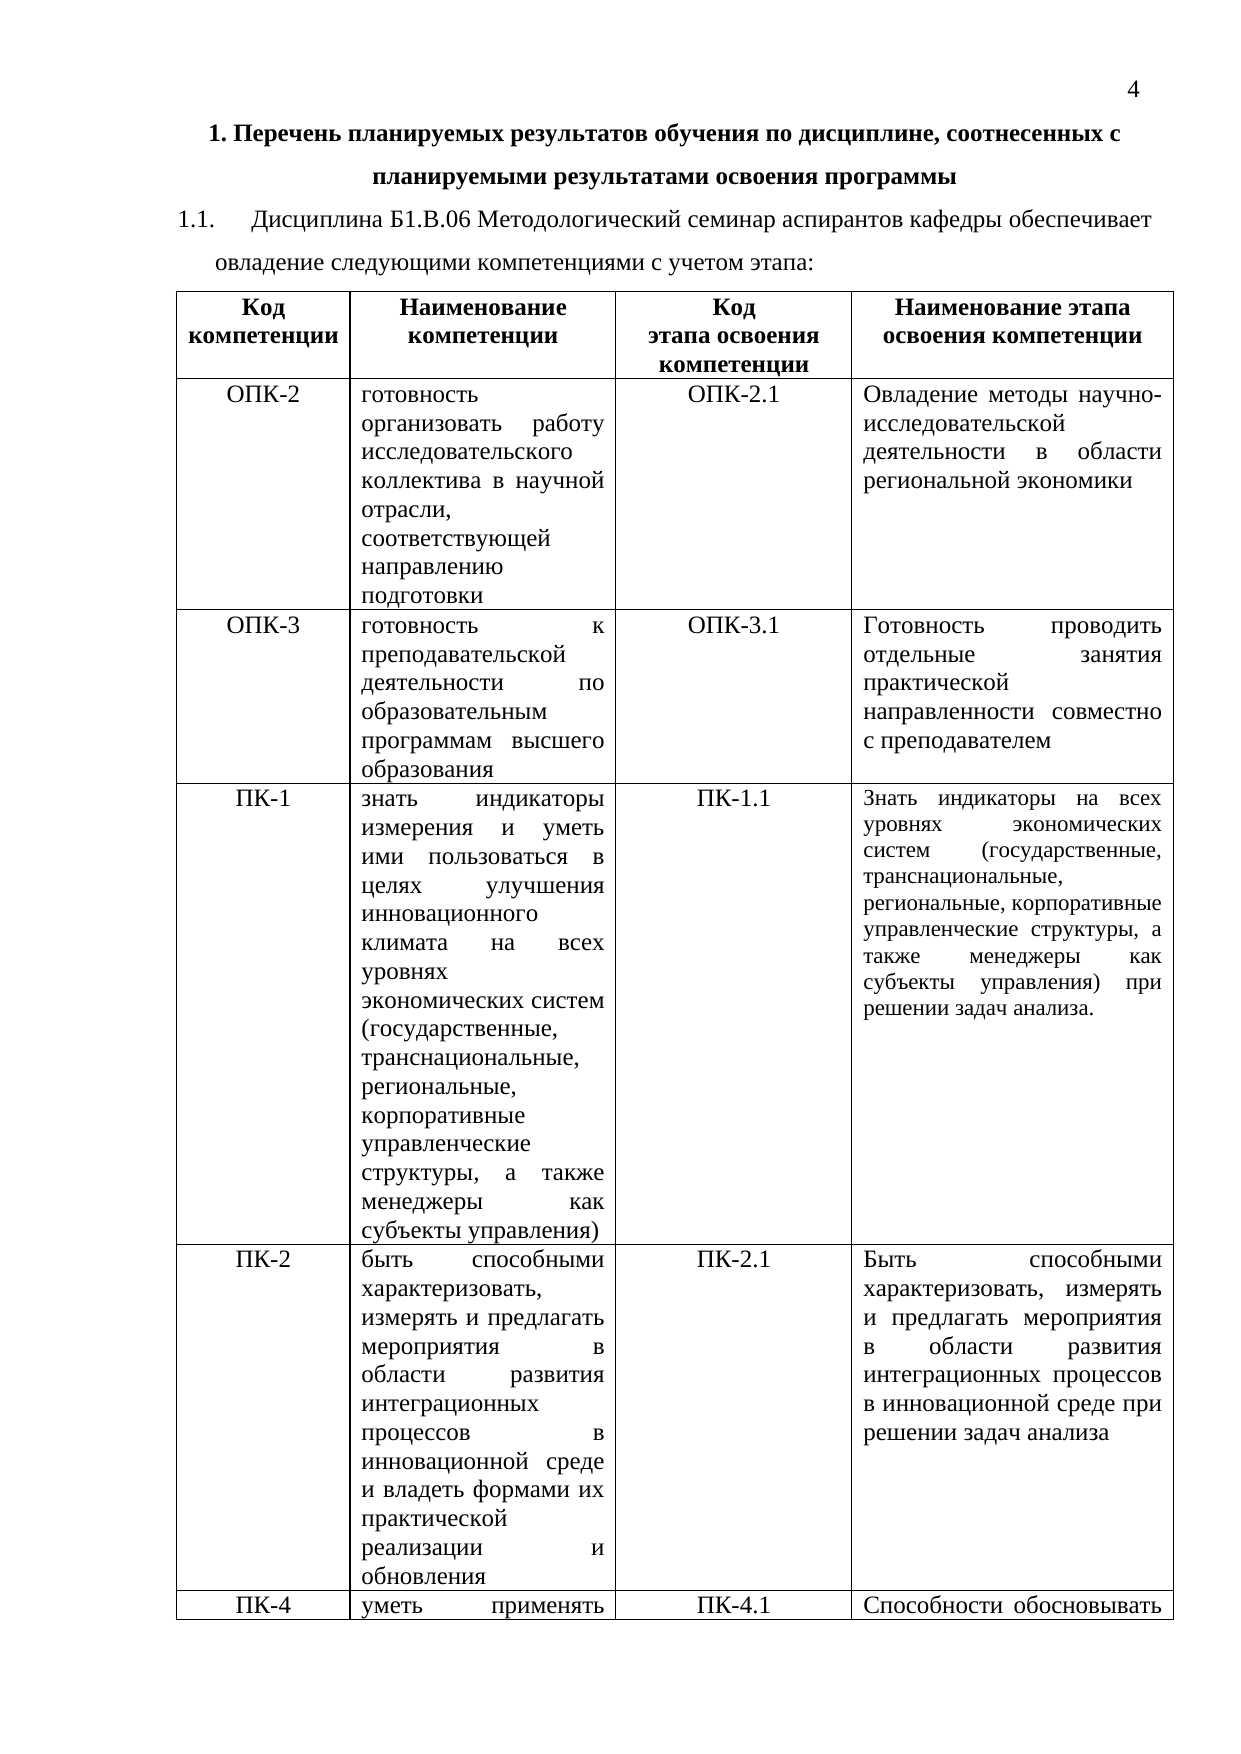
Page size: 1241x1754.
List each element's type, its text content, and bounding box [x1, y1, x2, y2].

table_cell ОПК-3.1 [616, 610, 851, 782]
table_cell ПК-4 [177, 1591, 349, 1619]
table_cell знать индикаторы измерения и уметь ими пользоваться в целях улучшения инновационного климата на всех уровнях экономических систем (государственные, транснациональные, региональные, корпоративные управленческие структуры, а также менеджеры как субъекты управления) [351, 784, 615, 1243]
table_cell Знать индикаторы на всех уровнях экономических систем (государственные, транснациональные, региональные, корпоративные управленческие структуры, а также менеджеры как субъекты управления) при решении задач анализа. [852, 784, 1173, 1243]
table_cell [351, 1591, 615, 1619]
table_header Код компетенции [177, 292, 349, 378]
list Дисциплина Б1.В.06 Методологический семинар аспирантов кафедры обеспечивает овладение следующими компетенциями с учетом этапа: [177, 204, 1152, 276]
table_cell ОПК-3 [177, 610, 349, 782]
table_cell готовность к преподавательской деятельности по образовательным программам высшего образования [351, 610, 615, 782]
table_cell Быть способными характеризовать, измерять и предлагать мероприятия в области развития интеграционных процессов в инновационной среде при решении задач анализа [852, 1245, 1173, 1589]
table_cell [852, 1591, 1173, 1619]
table_cell ОПК-2 [177, 379, 349, 609]
table_cell ОПК-2.1 [616, 379, 851, 609]
table_cell ПК-2.1 [616, 1245, 851, 1589]
table_cell ПК-1 [177, 784, 349, 1243]
table_header Код этапа освоения компетенции [616, 292, 851, 378]
table_header Наименование компетенции [351, 292, 615, 378]
table_cell ПК-2 [177, 1245, 349, 1589]
table_cell быть способными характеризовать, измерять и предлагать мероприятия в области развития интеграционных процессов в инновационной среде и владеть формами их практической реализации и обновления [351, 1245, 615, 1589]
table_cell готовность организовать работу исследовательского коллектива в научной отрасли, соответствующей направлению подготовки [351, 379, 615, 609]
table_cell Готовность проводить отдельные занятия практической направленности совместно с преподавателем [852, 610, 1173, 782]
table_cell Овладение методы научно-исследовательской деятельности в области региональной экономики [852, 379, 1173, 609]
table_header Наименование этапа освоения компетенции [852, 292, 1173, 378]
text 1. Перечень планируемых результатов обучения по дисциплине, соотнесенных с планируемыми результатами освоения программы [177, 118, 1152, 190]
table_cell ПК-4.1 [616, 1591, 851, 1619]
table_cell ПК-1.1 [616, 784, 851, 1243]
